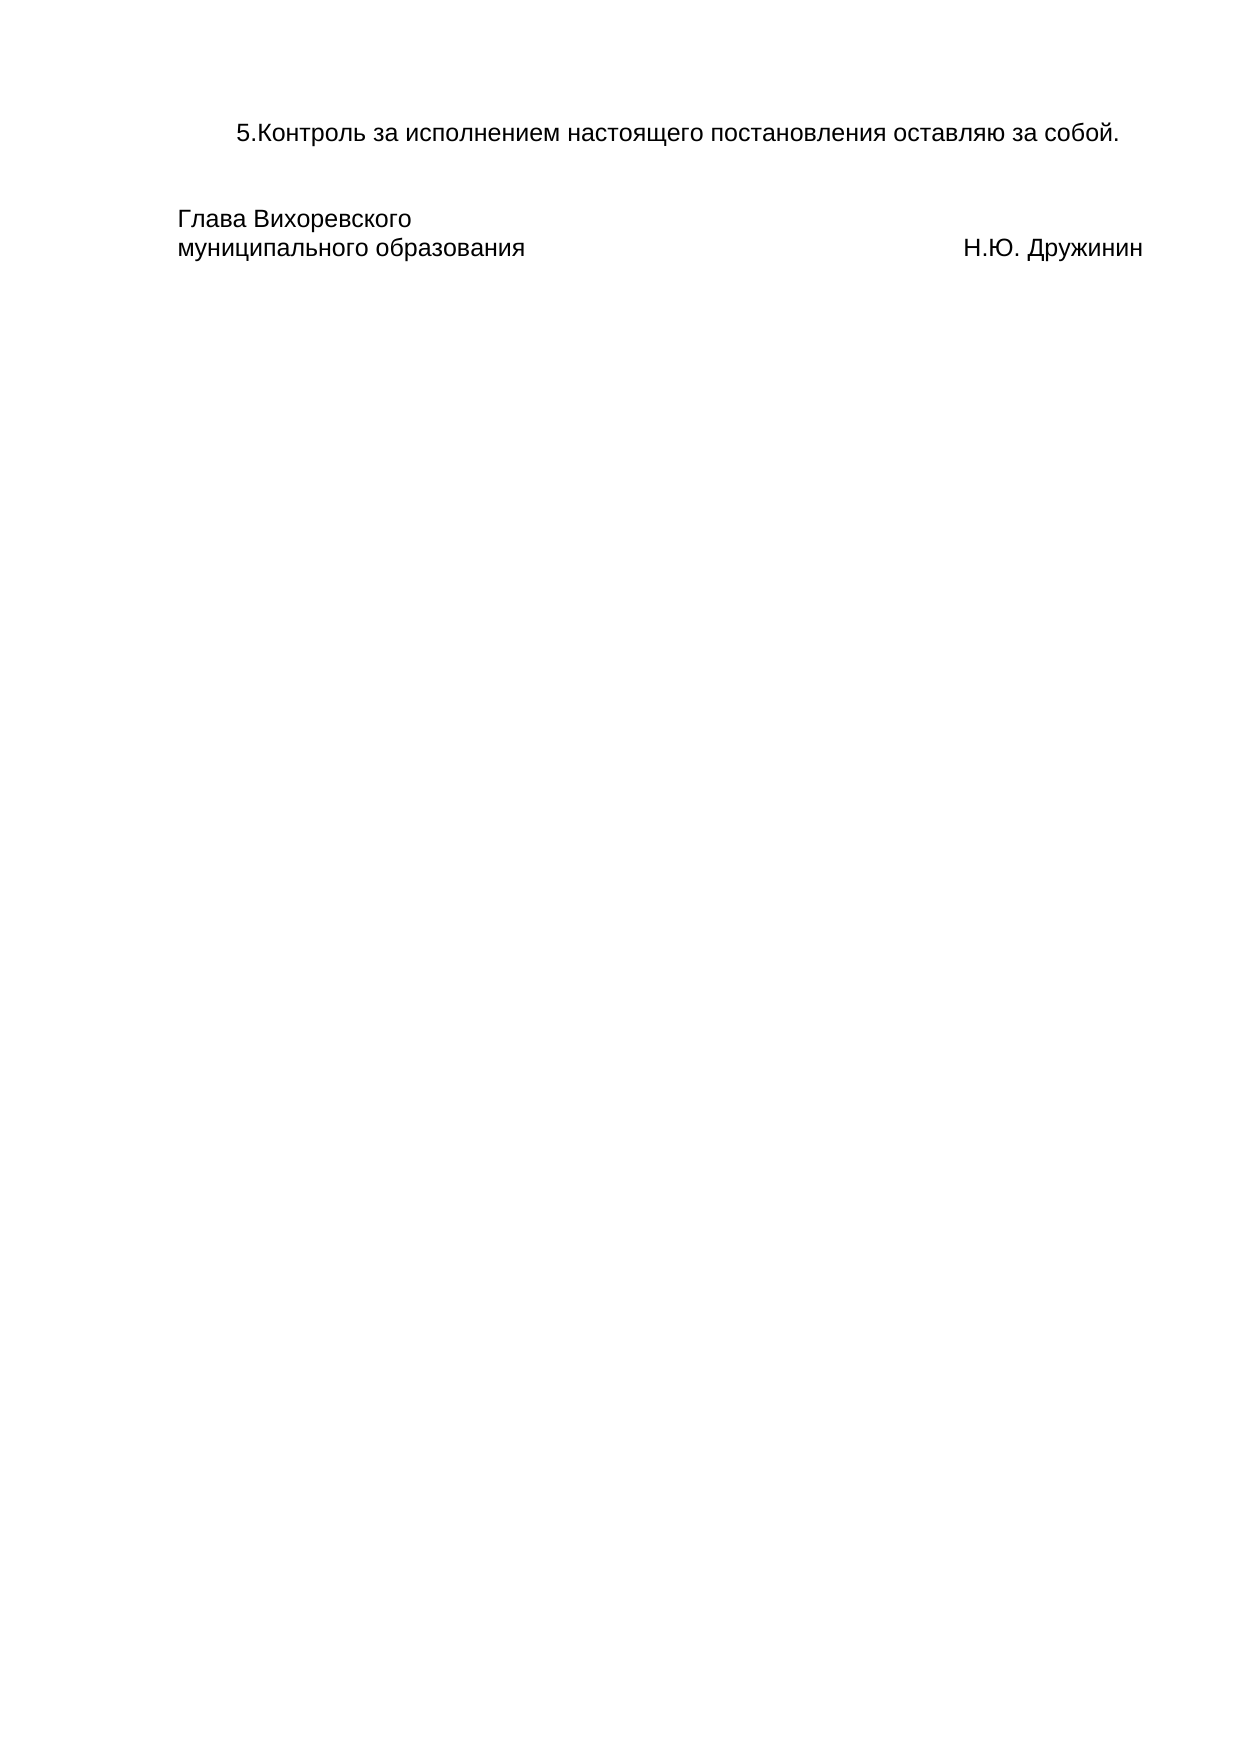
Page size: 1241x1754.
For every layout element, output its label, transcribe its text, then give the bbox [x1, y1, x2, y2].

text Глава Вихоревского [177, 204, 1152, 233]
text 5.Контроль за исполнением настоящего постановления оставляю за собой. [177, 118, 1152, 147]
text муниципального образования Н.Ю. Дружинин [177, 233, 1152, 262]
